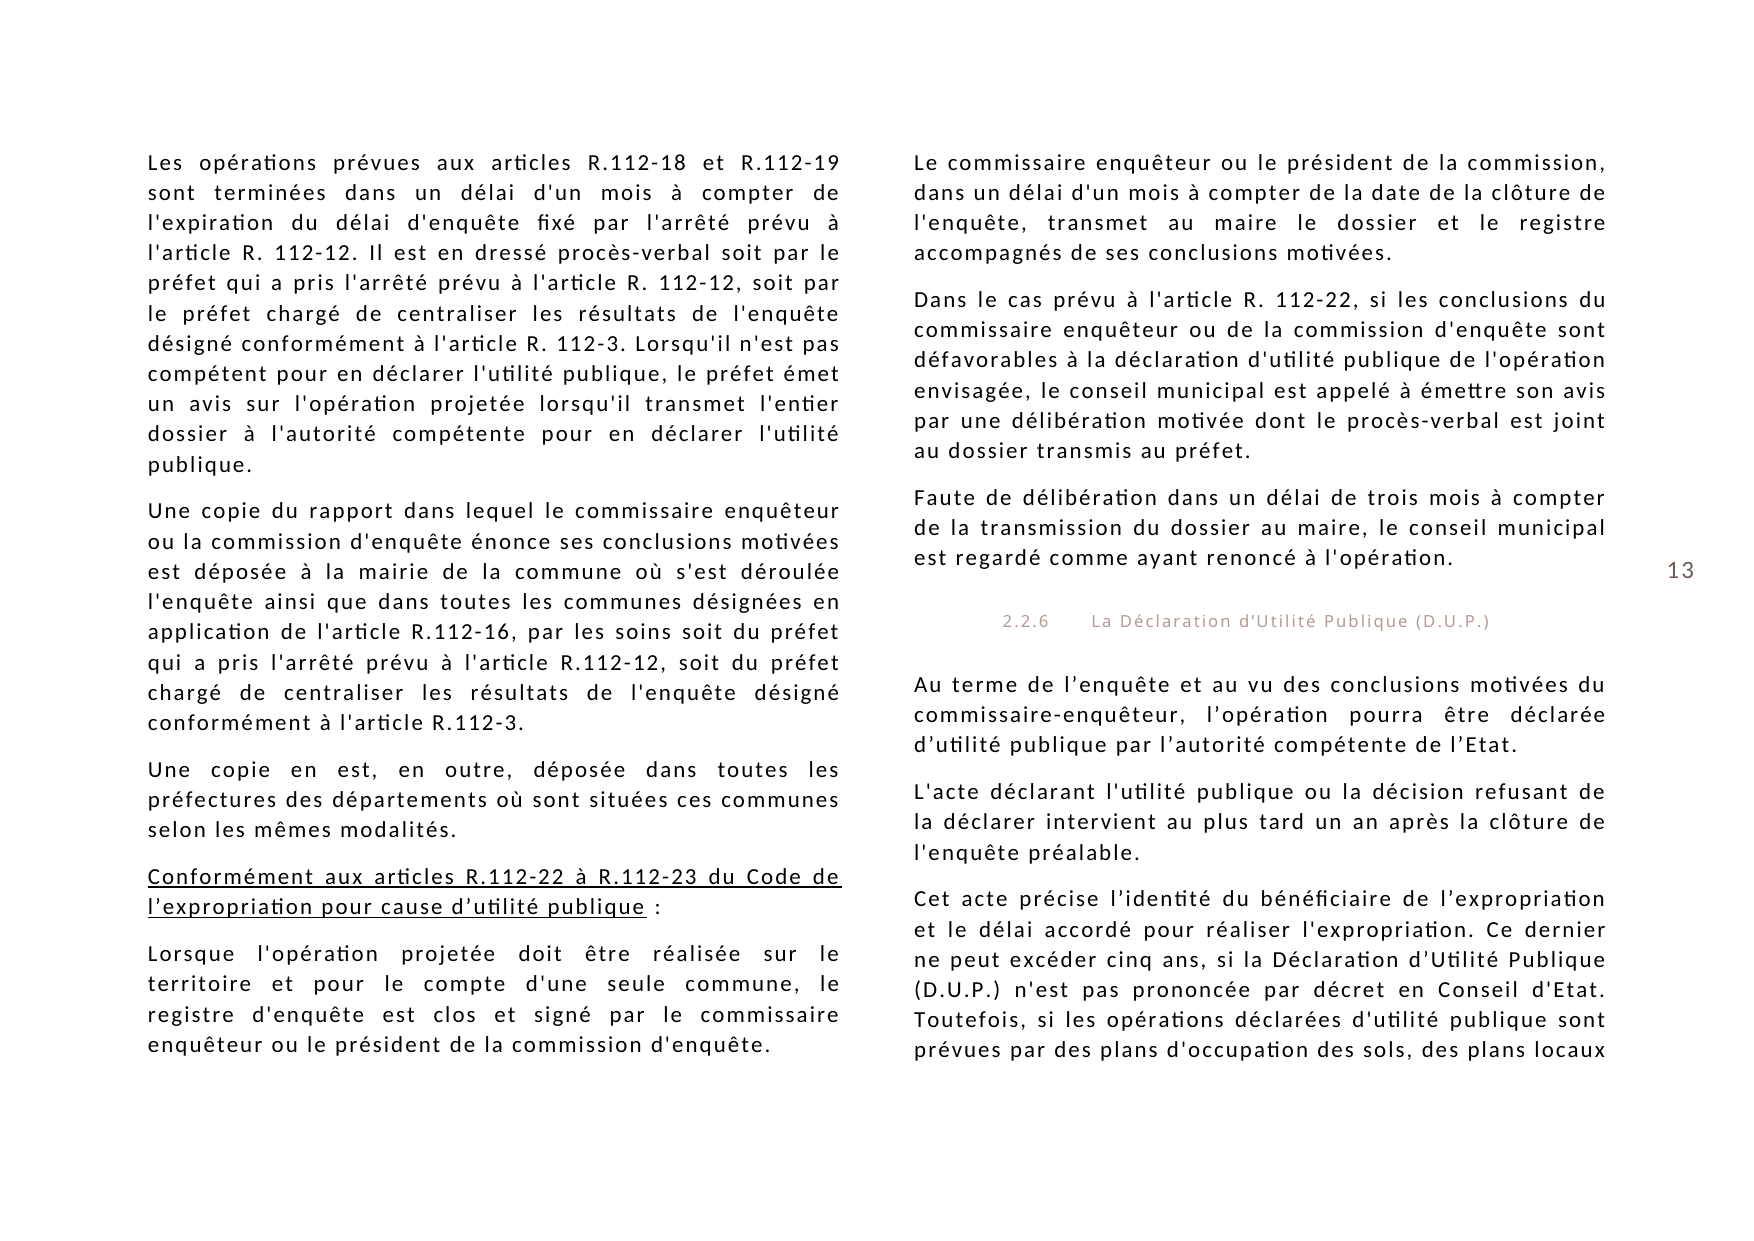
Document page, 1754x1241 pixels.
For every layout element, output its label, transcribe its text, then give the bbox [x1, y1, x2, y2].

text Conformément aux articles R.112-22 à R.112-23 du Code de l’expropriation pour cause d’utilité publique : [148, 862, 840, 886]
text Le commissaire enquêteur ou le président de la commission, dans un délai d'un mois à compter de la date de la clôture de l'enquête, transmet au maire le dossier et le registre accompagnés de ses conclusions motivées. [914, 148, 1606, 266]
text Une copie en est, en outre, déposée dans toutes les préfectures des départements où sont situées ces communes selon les mêmes modalités. [148, 755, 840, 843]
text Au terme de l’enquête et au vu des conclusions motivées du commissaire-enquêteur, l’opération pourra être déclarée d’utilité publique par l’autorité compétente de l’Etat. [914, 670, 1606, 758]
text Dans le cas prévu à l'article R. 112-22, si les conclusions du commissaire enquêteur ou de la commission d'enquête sont défavorables à la déclaration d'utilité publique de l'opération envisagée, le conseil municipal est appelé à émettre son avis par une délibération motivée dont le procès-verbal est joint au dossier transmis au préfet. [914, 285, 1606, 464]
text Lorsque l'opération projetée doit être réalisée sur le territoire et pour le compte d'une seule commune, le registre d'enquête est clos et signé par le commissaire enquêteur ou le président de la commission d'enquête. [148, 939, 840, 1058]
text Les opérations prévues aux articles R.112-18 et R.112-19 sont terminées dans un délai d'un mois à compter de l'expiration du délai d'enquête fixé par l'arrêté prévu à l'article R. 112-12. Il est en dressé procès-verbal soit par le préfet qui a pris l'arrêté prévu à l'article R. 112-12, soit par le préfet chargé de centraliser les résultats de l'enquête désigné conformément à l'article R. 112-3. Lorsqu'il n'est pas compétent pour en déclarer l'utilité publique, le préfet émet un avis sur l'opération projetée lorsqu'il transmet l'entier dossier à l'autorité compétente pour en déclarer l'utilité publique. [148, 148, 840, 478]
text Une copie du rapport dans lequel le commissaire enquêteur ou la commission d'enquête énonce ses conclusions motivées est déposée à la mairie de la commune où s'est déroulée l'enquête ainsi que dans toutes les communes désignées en application de l'article R.112-16, par les soins soit du préfet qui a pris l'arrêté prévu à l'article R.112-12, soit du préfet chargé de centraliser les résultats de l'enquête désigné conformément à l'article R.112-3. [148, 497, 840, 736]
text Conformément aux articles R.112-22 à R.112-23 du Code de l’expropriation pour cause d’utilité publique : [148, 888, 840, 920]
text Faute de délibération dans un délai de trois mois à compter de la transmission du dossier au maire, le conseil municipal est regardé comme ayant renoncé à l'opération. [914, 483, 1606, 571]
text L'acte déclarant l'utilité publique ou la décision refusant de la déclarer intervient au plus tard un an après la clôture de l'enquête préalable. [914, 777, 1606, 866]
subtitle La Déclaration d’Utilité Publique (D.U.P.) [1002, 609, 1606, 632]
